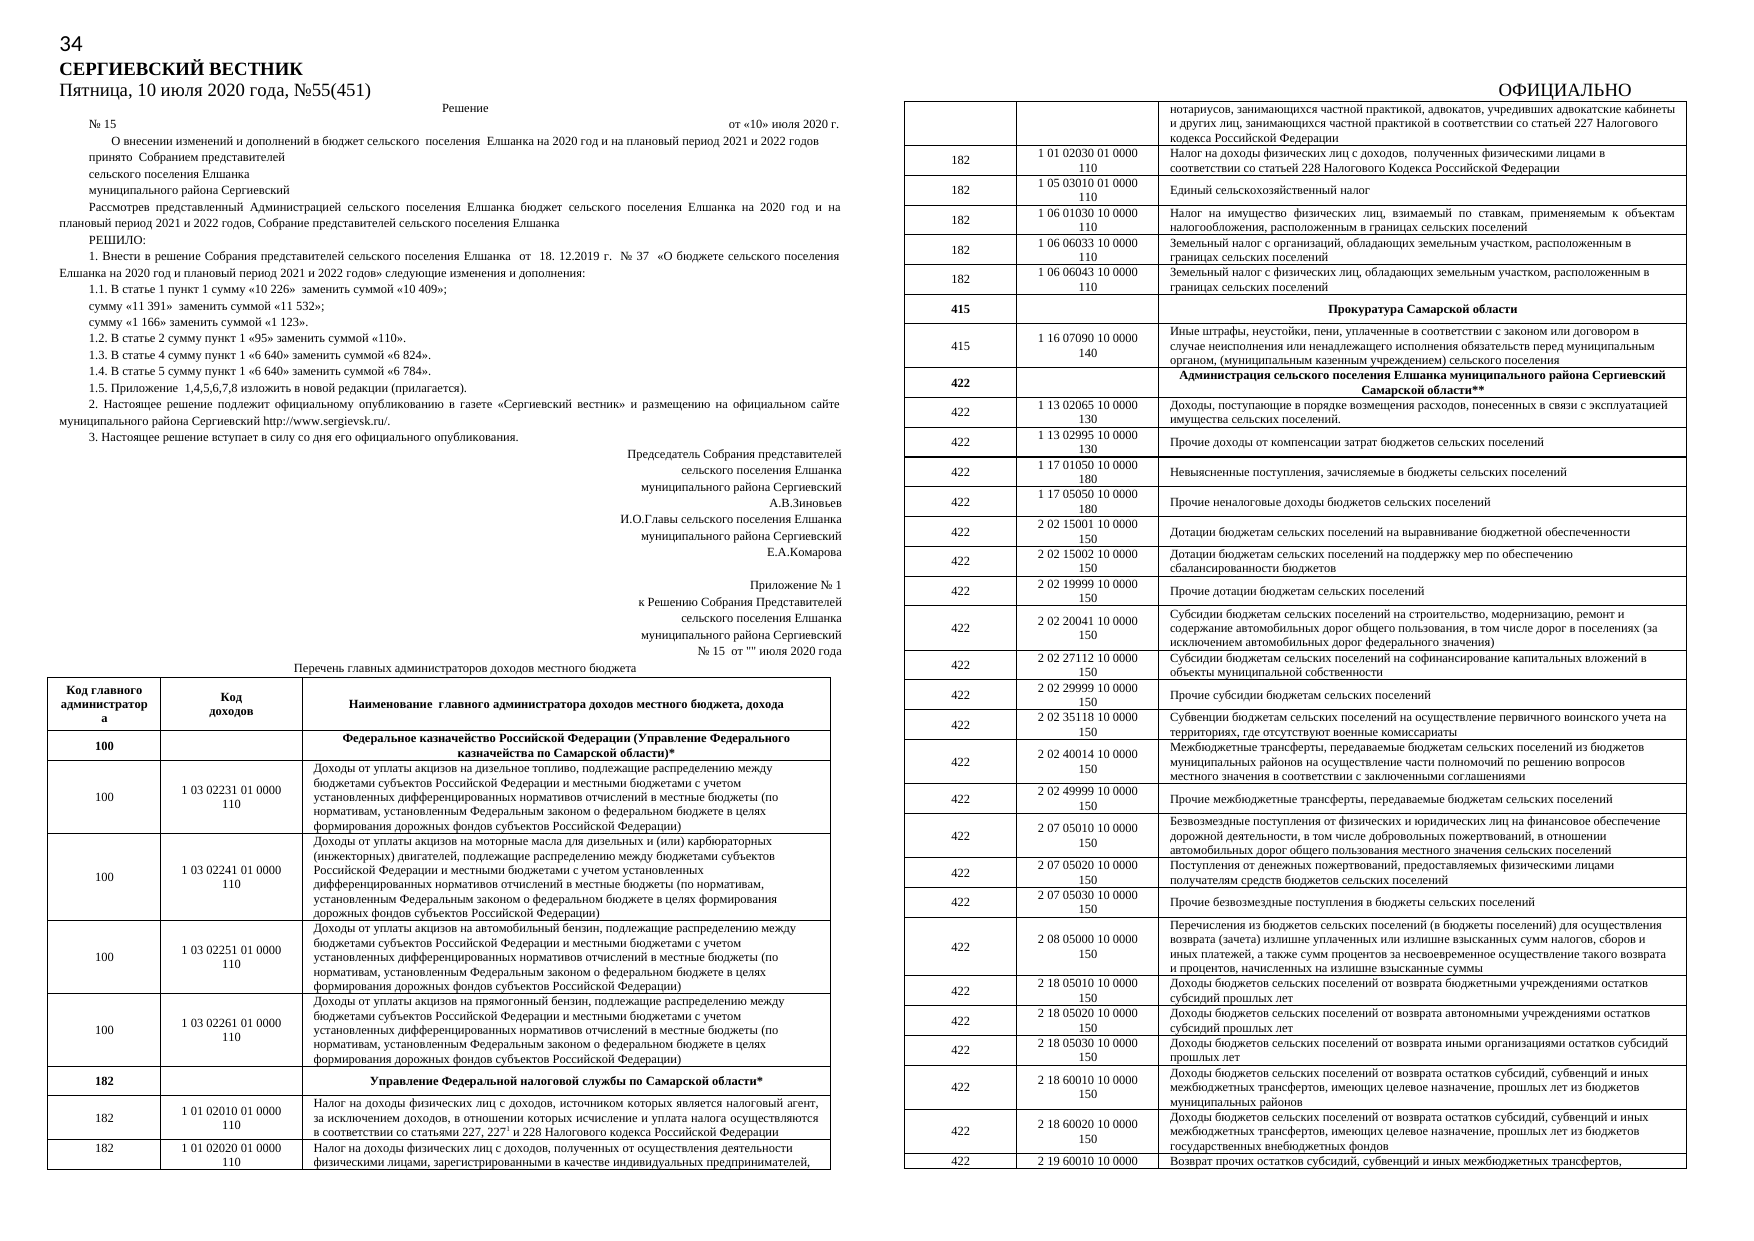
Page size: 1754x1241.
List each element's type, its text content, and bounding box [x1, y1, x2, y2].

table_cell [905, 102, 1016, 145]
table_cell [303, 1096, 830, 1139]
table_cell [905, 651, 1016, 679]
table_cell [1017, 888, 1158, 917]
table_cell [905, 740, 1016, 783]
text 1.1. В статье 1 пункт 1 сумму «10 226» заменить суммой «10 409»; [59, 282, 842, 296]
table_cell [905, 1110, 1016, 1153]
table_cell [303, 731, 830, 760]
text Председатель Собрания представителей [59, 446, 842, 461]
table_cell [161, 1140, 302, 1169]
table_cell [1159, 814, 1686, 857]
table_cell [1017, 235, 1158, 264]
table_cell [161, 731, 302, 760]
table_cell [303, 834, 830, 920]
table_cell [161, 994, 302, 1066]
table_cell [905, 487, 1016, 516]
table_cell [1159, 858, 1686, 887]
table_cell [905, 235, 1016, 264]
text 1. Внести в решение Собрания представителей сельского поселения Елшанка от 18. 12.2019 г. № 37 «О бюджете сельского поселения Елшанка на 2020 год и плановый период 2021 и 2022 годов» следующие изменения и дополнения: [59, 249, 842, 280]
text сумму «1 166» заменить суммой «1 123». [59, 315, 842, 329]
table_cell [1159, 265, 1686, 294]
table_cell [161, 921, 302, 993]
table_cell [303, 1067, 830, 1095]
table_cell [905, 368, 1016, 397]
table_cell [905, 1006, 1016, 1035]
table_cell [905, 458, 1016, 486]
text муниципального района Сергиевский [59, 183, 842, 197]
text муниципального района Сергиевский [59, 529, 842, 543]
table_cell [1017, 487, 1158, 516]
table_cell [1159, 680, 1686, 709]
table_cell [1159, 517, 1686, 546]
text муниципального района Сергиевский [59, 627, 842, 642]
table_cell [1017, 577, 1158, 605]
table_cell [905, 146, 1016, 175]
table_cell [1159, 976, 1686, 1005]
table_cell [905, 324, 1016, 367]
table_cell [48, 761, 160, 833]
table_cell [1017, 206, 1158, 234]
text О внесении изменений и дополнений в бюджет сельского поселения Елшанка на 2020 год и на плановый период 2021 и 2022 годов [59, 134, 842, 148]
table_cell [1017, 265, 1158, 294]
text муниципального района Сергиевский [59, 479, 842, 494]
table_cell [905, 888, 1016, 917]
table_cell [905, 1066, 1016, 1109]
text Приложение № 1 [59, 578, 842, 592]
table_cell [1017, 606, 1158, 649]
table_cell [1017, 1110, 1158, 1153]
text Е.А.Комарова [59, 545, 842, 559]
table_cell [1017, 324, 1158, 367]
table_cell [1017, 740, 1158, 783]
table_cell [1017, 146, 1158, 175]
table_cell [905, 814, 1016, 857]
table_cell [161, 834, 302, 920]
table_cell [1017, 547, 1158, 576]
text 2. Настоящее решение подлежит официальному опубликованию в газете «Сергиевский вестник» и размещению на официальном сайте муниципального района Сергиевский http://www.sergievsk.ru/. [59, 397, 842, 428]
text 1.4. В статье 5 сумму пункт 1 «6 640» заменить суммой «6 784». [59, 364, 842, 378]
text 3. Настоящее решение вступает в силу со дня его официального опубликования. [59, 430, 842, 444]
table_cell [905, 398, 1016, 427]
text Перечень главных администраторов доходов местного бюджета [59, 660, 842, 675]
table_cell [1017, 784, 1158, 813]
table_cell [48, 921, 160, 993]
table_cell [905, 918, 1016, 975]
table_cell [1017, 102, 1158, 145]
text сельского поселения Елшанка [59, 167, 842, 181]
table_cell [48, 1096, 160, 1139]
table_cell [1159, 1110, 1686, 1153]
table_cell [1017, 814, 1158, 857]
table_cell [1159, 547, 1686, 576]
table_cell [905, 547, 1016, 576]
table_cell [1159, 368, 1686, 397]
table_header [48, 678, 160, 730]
text 1.2. В статье 2 сумму пункт 1 «95» заменить суммой «110». [59, 331, 842, 346]
text Решение [59, 101, 842, 115]
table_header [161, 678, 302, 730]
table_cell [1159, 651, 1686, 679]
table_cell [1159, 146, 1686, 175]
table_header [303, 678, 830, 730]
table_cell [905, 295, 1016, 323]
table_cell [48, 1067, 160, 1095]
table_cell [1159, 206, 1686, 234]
text Рассмотрев представленный Администрацией сельского поселения Елшанка бюджет сельского поселения Елшанка на 2020 год и на плановый период 2021 и 2022 годов, Собрание представителей сельского поселения Елшанка [59, 199, 842, 230]
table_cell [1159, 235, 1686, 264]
text сумму «11 391» заменить суммой «11 532»; [59, 298, 842, 313]
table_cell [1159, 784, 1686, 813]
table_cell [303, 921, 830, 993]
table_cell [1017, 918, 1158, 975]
text № 15 от "" июля 2020 года [59, 644, 842, 658]
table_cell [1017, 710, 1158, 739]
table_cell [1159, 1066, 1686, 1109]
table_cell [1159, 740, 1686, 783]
text А.В.Зиновьев [59, 496, 842, 510]
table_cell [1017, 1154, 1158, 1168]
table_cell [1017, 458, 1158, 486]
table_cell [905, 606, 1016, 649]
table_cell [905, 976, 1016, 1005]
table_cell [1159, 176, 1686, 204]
text РЕШИЛО: [59, 232, 842, 247]
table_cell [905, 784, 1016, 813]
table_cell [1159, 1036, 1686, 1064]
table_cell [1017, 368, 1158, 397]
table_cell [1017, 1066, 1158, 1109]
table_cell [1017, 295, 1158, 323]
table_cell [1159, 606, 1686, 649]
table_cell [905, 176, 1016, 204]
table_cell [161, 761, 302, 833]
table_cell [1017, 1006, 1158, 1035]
text принято Собранием представителей [59, 150, 842, 164]
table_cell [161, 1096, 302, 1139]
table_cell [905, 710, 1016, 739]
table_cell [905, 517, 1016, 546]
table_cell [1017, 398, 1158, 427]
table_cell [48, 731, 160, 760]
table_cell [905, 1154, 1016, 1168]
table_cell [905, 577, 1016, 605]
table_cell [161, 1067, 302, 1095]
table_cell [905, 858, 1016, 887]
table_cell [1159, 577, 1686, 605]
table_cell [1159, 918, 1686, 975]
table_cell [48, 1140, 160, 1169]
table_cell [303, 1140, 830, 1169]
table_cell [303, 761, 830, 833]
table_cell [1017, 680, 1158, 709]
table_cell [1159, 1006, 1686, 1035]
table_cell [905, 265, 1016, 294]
text сельского поселения Елшанка [59, 463, 842, 477]
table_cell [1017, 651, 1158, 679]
text к Решению Собрания Представителей [59, 594, 842, 609]
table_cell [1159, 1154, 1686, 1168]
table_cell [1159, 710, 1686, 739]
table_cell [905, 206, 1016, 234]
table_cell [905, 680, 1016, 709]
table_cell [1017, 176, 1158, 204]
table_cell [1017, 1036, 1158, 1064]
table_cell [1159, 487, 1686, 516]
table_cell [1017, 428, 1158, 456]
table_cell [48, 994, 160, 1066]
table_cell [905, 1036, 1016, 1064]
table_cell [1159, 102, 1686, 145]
text сельского поселения Елшанка [59, 611, 842, 625]
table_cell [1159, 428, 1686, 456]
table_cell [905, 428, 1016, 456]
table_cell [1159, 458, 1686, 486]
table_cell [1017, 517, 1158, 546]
text И.О.Главы сельского поселения Елшанка [59, 512, 842, 527]
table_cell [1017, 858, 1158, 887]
text 1.3. В статье 4 сумму пункт 1 «6 640» заменить суммой «6 824». [59, 348, 842, 362]
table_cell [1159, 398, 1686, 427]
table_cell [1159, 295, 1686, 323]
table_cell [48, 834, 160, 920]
text № 15 от «10» июля 2020 г. [59, 117, 842, 132]
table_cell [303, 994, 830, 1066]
text 1.5. Приложение 1,4,5,6,7,8 изложить в новой редакции (прилагается). [59, 381, 842, 395]
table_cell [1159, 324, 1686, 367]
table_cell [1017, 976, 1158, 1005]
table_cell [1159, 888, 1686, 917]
